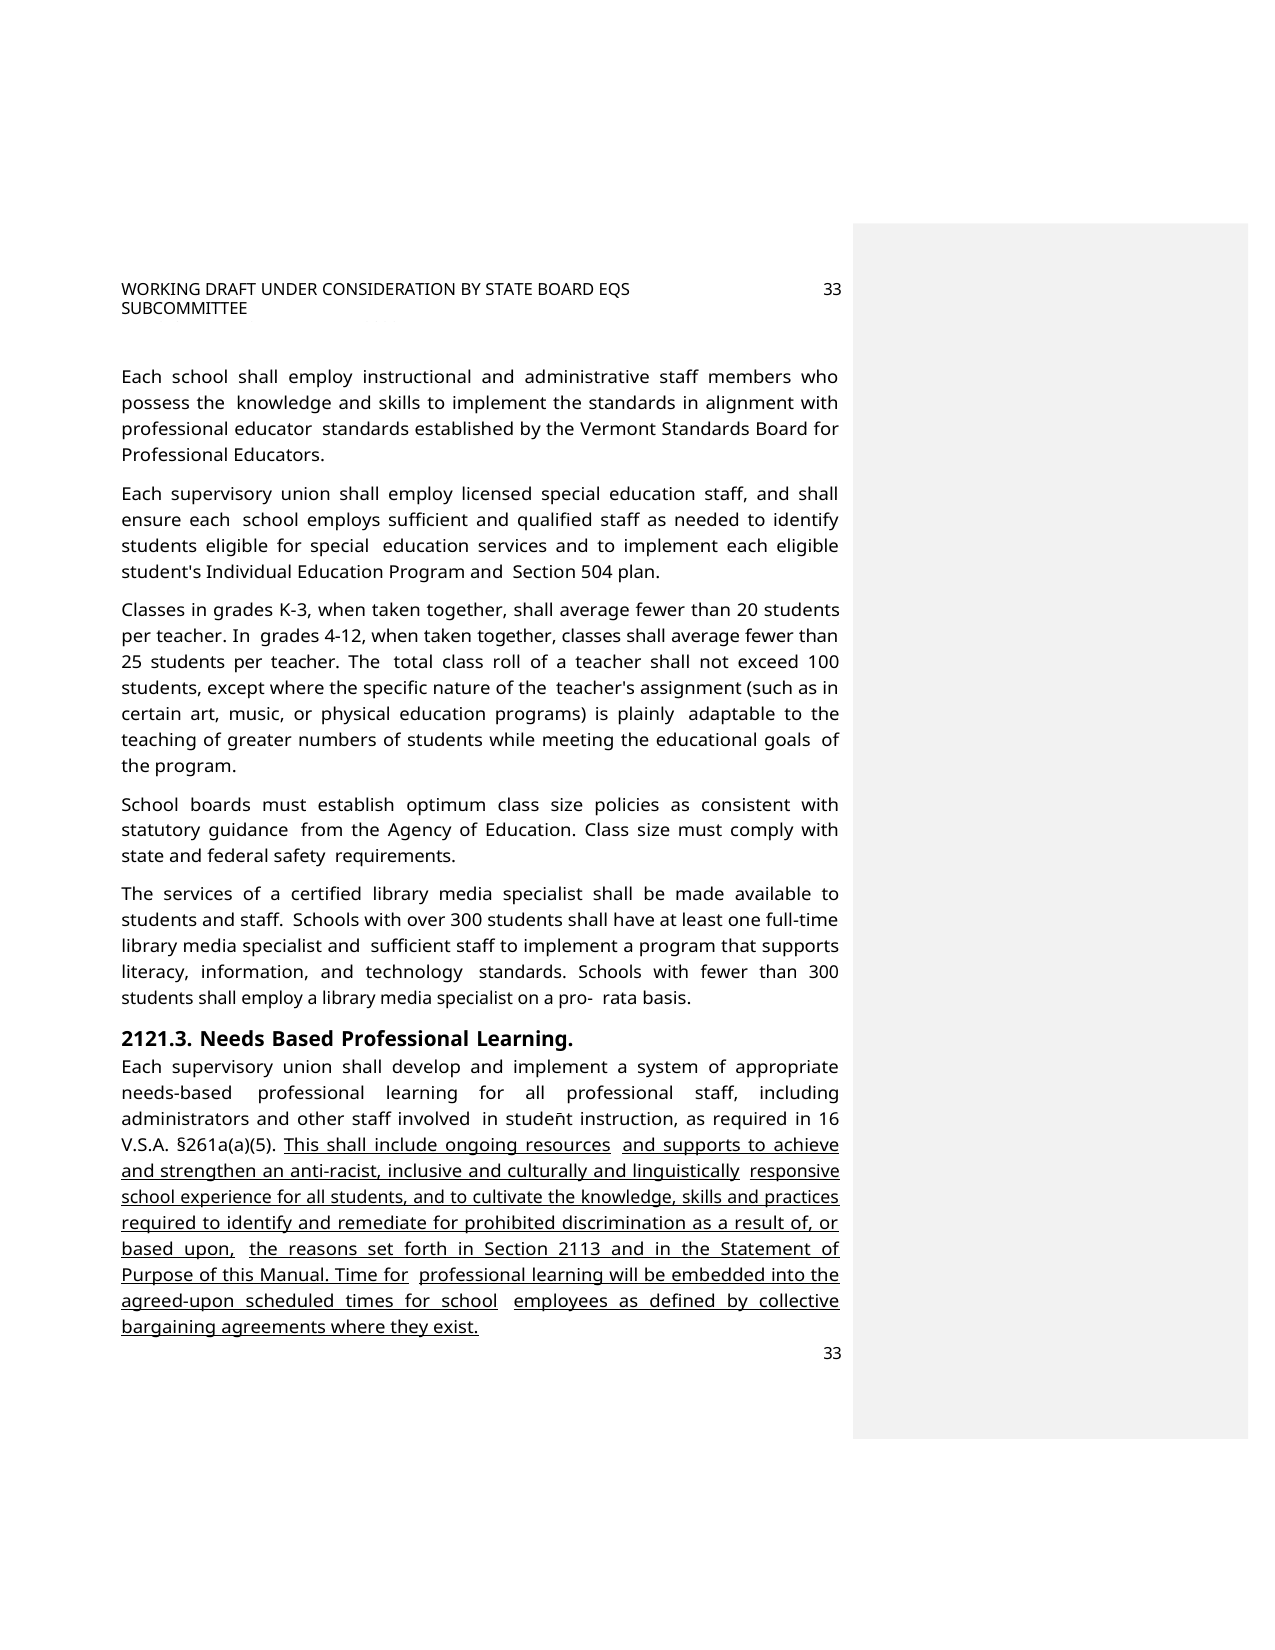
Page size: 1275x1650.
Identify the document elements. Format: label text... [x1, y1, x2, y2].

text Each supervisory union shall employ licensed special education staff, and shall ensure each school employs sufficient and qualified staff as needed to identify students eligible for special education services and to implement each eligible student's Individual Education Program and Section 504 plan. [121, 481, 839, 583]
text School boards must establish optimum class size policies as consistent with statutory guidance from the Agency of Education. Class size must comply with state and federal safety requirements. [121, 792, 839, 867]
text Each school shall employ instructional and administrative staff members who possess the knowledge and skills to implement the standards in alignment with professional educator standards established by the Vermont Standards Board for Professional Educators. [121, 364, 839, 467]
text The services of a certified library media specialist shall be made available to students and staff. Schools with over 300 students shall have at least one full-time library media specialist and sufficient staff to implement a program that supports literacy, information, and technology standards. Schools with fewer than 300 students shall employ a library media specialist on a pro- rata basis. [121, 882, 839, 1010]
text Each supervisory union shall develop and implement a system of appropriate needs-based professional learning for all professional staff, including administrators and other staff involved in student instruction, as required in 16 V.S.A. §261a(a)(5). This shall include ongoing resources and supports to achieve and strengthen an anti-racist, inclusive and culturally and linguistically responsive school experience for all students, and to cultivate the knowledge, skills and practices required to identify and remediate for prohibited discrimination as a result of, or based upon, the reasons set forth in Section 2113 and in the Statement of Purpose of this Manual. Time for professional learning will be embedded into the agreed-upon scheduled times for school employees as defined by collective bargaining agreements where they exist. [121, 1232, 839, 1339]
subtitle 2121.3. Needs Based Professional Learning. [121, 1024, 1246, 1052]
text Each supervisory union shall develop and implement a system of appropriate needs-based professional learning for all professional staff, including administrators and other staff involved in student instruction, as required in 16 V.S.A. §261a(a)(5). This shall include ongoing resources and supports to achieve and strengthen an anti-racist, inclusive and culturally and linguistically responsive school experience for all students, and to cultivate the knowledge, skills and practices required to identify and remediate for prohibited discrimination as a result of, or based upon, the reasons set forth in Section 2113 and in the Statement of Purpose of this Manual. Time for professional learning will be embedded into the agreed-upon scheduled times for school employees as defined by collective bargaining agreements where they exist. [121, 1054, 839, 1205]
text Classes in grades K-3, when taken together, shall average fewer than 20 students per teacher. In grades 4-12, when taken together, classes shall average fewer than 25 students per teacher. The total class roll of a teacher shall not exceed 100 students, except where the specific nature of the teacher's assignment (such as in certain art, music, or physical education programs) is plainly adaptable to the teaching of greater numbers of students while meeting the educational goals of the program. [121, 598, 839, 778]
